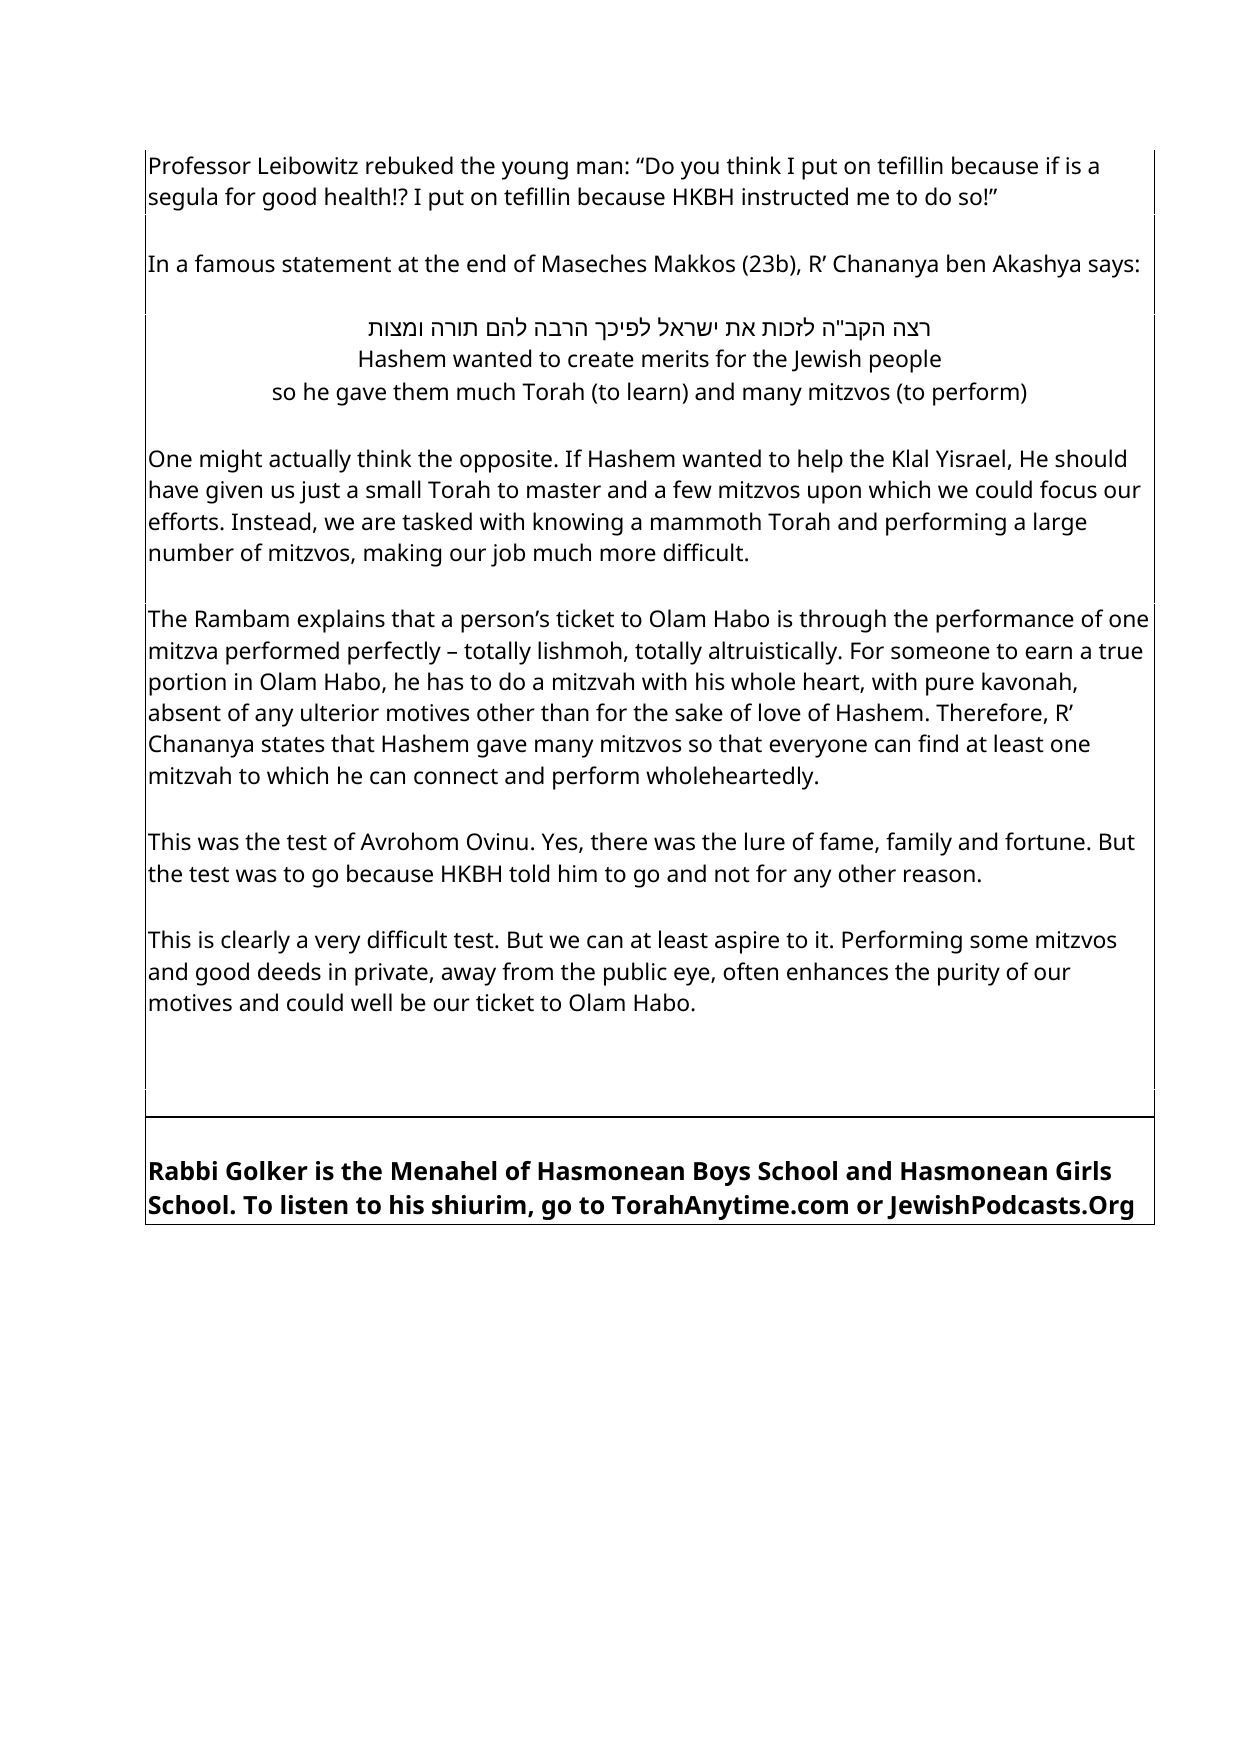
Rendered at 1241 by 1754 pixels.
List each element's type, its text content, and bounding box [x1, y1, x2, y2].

text The Rambam explains that a person’s ticket to Olam Habo is through the performance of one mitzva performed perfectly – totally lishmoh, totally altruistically. For someone to earn a true portion in Olam Habo, he has to do a mitzvah with his whole heart, with pure kavonah, absent of any ulterior motives other than for the sake of love of Hashem. Therefore, R’ Chananya states that Hashem gave many mitzvos so that everyone can find at least one mitzvah to which he can connect and perform wholeheartedly. [146, 603, 1154, 793]
text Hashem wanted to create merits for the Jewish people [146, 343, 1154, 376]
text רצה הקב"ה לזכות את ישראל לפיכך הרבה להם תורה ומצות [146, 314, 1154, 343]
text This was the test of Avrohom Ovinu. Yes, there was the lure of fame, family and fortune. But the test was to go because HKBH told him to go and not for any other reason. [146, 826, 1154, 891]
text Professor Leibowitz rebuked the young man: “Do you think I put on tefillin because if is a segula for good health!? I put on tefillin because HKBH instructed me to do so!” [146, 150, 1154, 214]
text In a famous statement at the end of Maseches Makkos (23b), R’ Chananya ben Akashya says: [146, 248, 1154, 281]
text This is clearly a very difficult test. But we can at least aspire to it. Performing some mitzvos and good deeds in private, away from the public eye, often enhances the purity of our motives and could well be our ticket to Olam Habo. [146, 924, 1154, 1020]
text so he gave them much Torah (to learn) and many mitzvos (to perform) [146, 376, 1154, 410]
text One might actually think the opposite. If Hashem wanted to help the Klal Yisrael, He should have given us just a small Torah to master and a few mitzvos upon which we could focus our efforts. Instead, we are tasked with knowing a mammoth Torah and performing a large number of mitzvos, making our job much more difficult. [146, 443, 1154, 570]
text Rabbi Golker is the Menahel of Hasmonean Boys School and Hasmonean Girls School. To listen to his shiurim, go to TorahAnytime.com or JewishPodcasts.Org [146, 1151, 1154, 1224]
